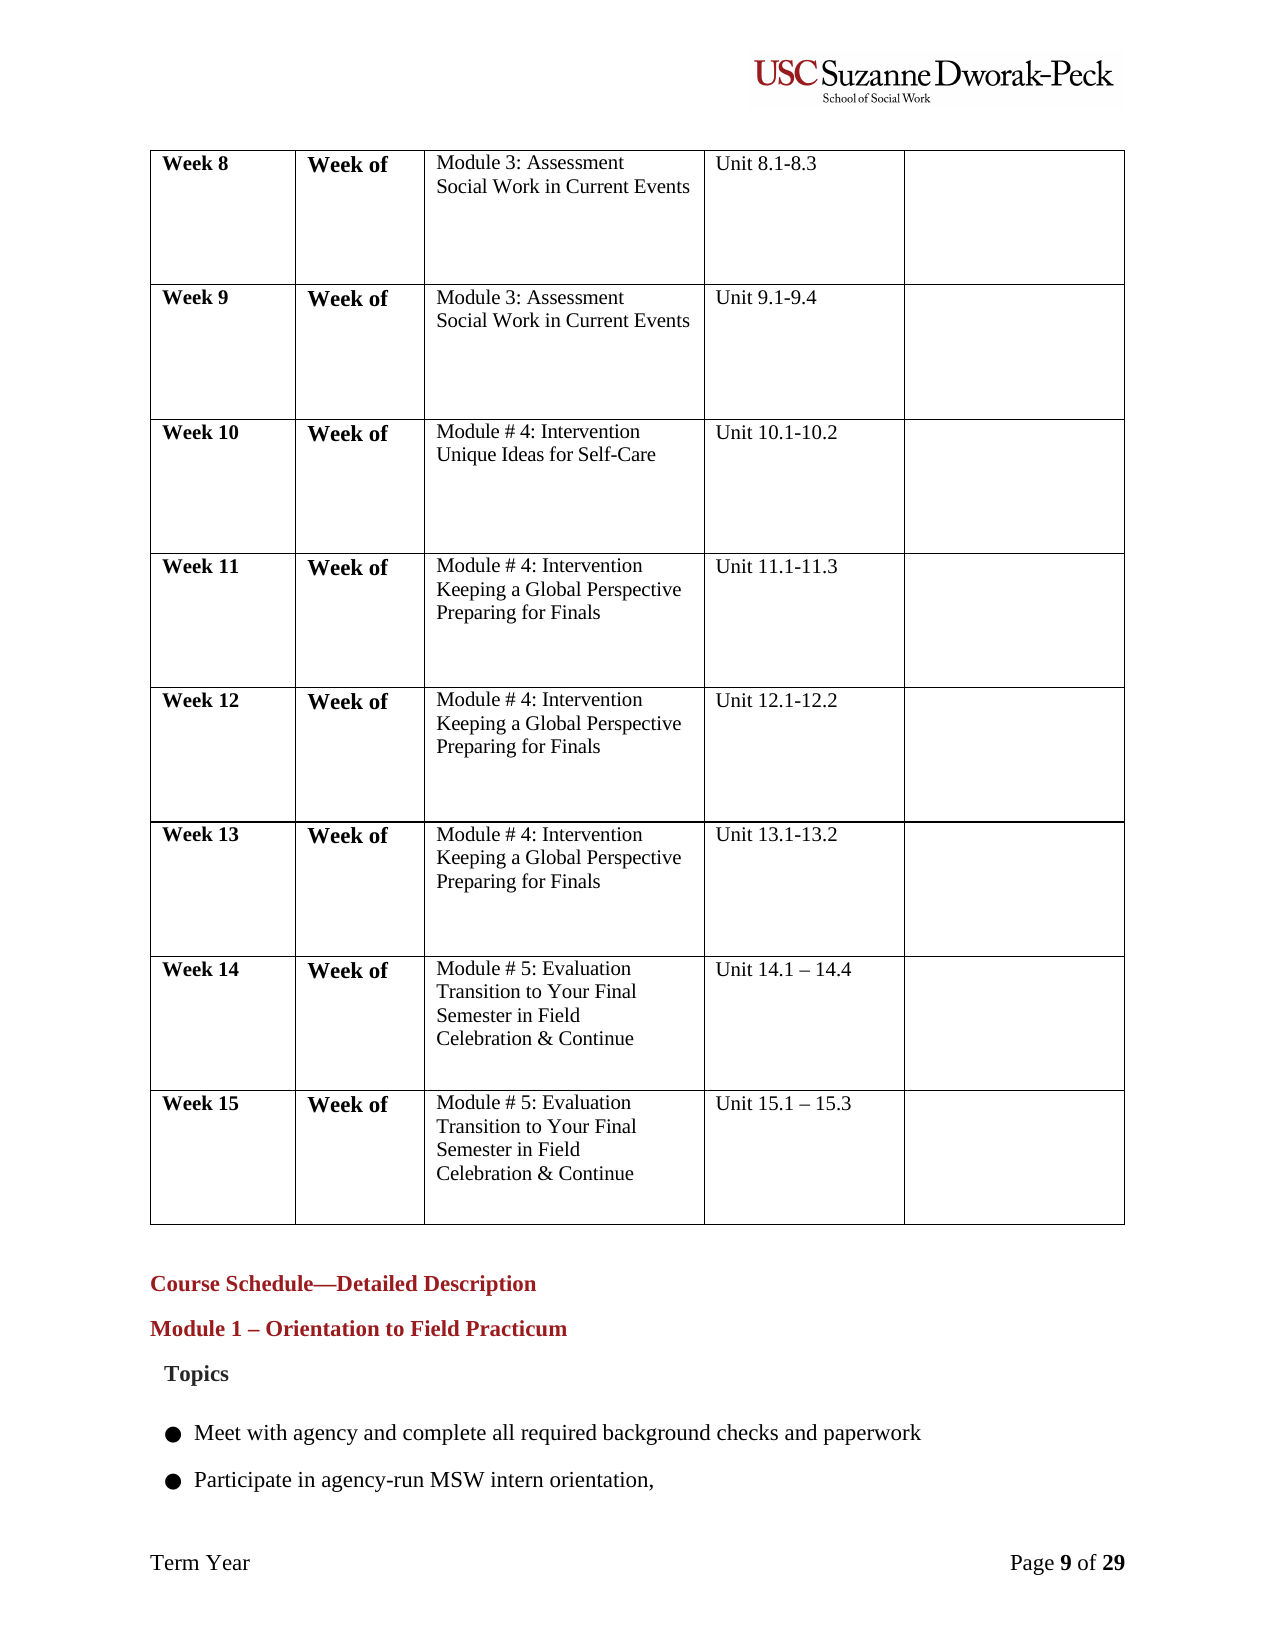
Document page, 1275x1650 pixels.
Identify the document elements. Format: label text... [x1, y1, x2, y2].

table_cell Unit 12.1-12.2 [705, 688, 904, 821]
table_cell [905, 151, 1124, 284]
table_cell Week of [296, 1091, 424, 1224]
table_cell Module # 4: Intervention Keeping a Global Perspective Preparing for Finals [425, 554, 704, 687]
table_cell Week of [296, 823, 424, 956]
table_cell Week of [296, 688, 424, 821]
text Course Schedule—Detailed Description [150, 1270, 1125, 1297]
table_cell Week 8 [151, 151, 295, 284]
table_cell Module 3: Assessment Social Work in Current Events [425, 151, 704, 284]
table_cell [905, 554, 1124, 687]
table_cell Week of [296, 554, 424, 687]
table_cell Module # 4: Intervention Keeping a Global Perspective Preparing for Finals [425, 688, 704, 821]
table_cell Unit 9.1-9.4 [705, 285, 904, 418]
table_header Topics [152, 1361, 1125, 1406]
table_cell Module # 4: Intervention Unique Ideas for Self-Care [425, 420, 704, 553]
table_cell Module # 5: Evaluation Transition to Your Final Semester in Field Celebration & Continue [425, 1091, 704, 1224]
table_cell Week 13 [151, 823, 295, 956]
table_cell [152, 1406, 1125, 1499]
text Module 1 – Orientation to Field Practicum [150, 1315, 1125, 1342]
table_cell Week 9 [151, 285, 295, 418]
table_cell Module # 5: Evaluation Transition to Your Final Semester in Field Celebration & Continue [425, 957, 704, 1090]
table_cell Module # 4: Intervention Keeping a Global Perspective Preparing for Finals [425, 823, 704, 956]
table_cell Module 3: Assessment Social Work in Current Events [425, 285, 704, 418]
table_cell Week 14 [151, 957, 295, 1090]
table_cell Week of [296, 420, 424, 553]
table_cell Week 12 [151, 688, 295, 821]
table_cell Week of [296, 957, 424, 1090]
table_cell Unit 10.1-10.2 [705, 420, 904, 553]
table_cell [905, 420, 1124, 553]
table_cell Week 15 [151, 1091, 295, 1224]
table_cell [905, 285, 1124, 418]
table_cell Week of [296, 285, 424, 418]
table_cell Week 10 [151, 420, 295, 553]
table_cell [905, 957, 1124, 1090]
table_cell Week 11 [151, 554, 295, 687]
table_cell Unit 14.1 – 14.4 [705, 957, 904, 1090]
table_cell Unit 15.1 – 15.3 [705, 1091, 904, 1224]
picture [748, 50, 1123, 109]
table_cell Week of [296, 151, 424, 284]
table_cell Unit 13.1-13.2 [705, 823, 904, 956]
table_cell [905, 1091, 1124, 1224]
table_cell [905, 688, 1124, 821]
table_cell Unit 11.1-11.3 [705, 554, 904, 687]
table_cell Unit 8.1-8.3 [705, 151, 904, 284]
table_cell [905, 823, 1124, 956]
